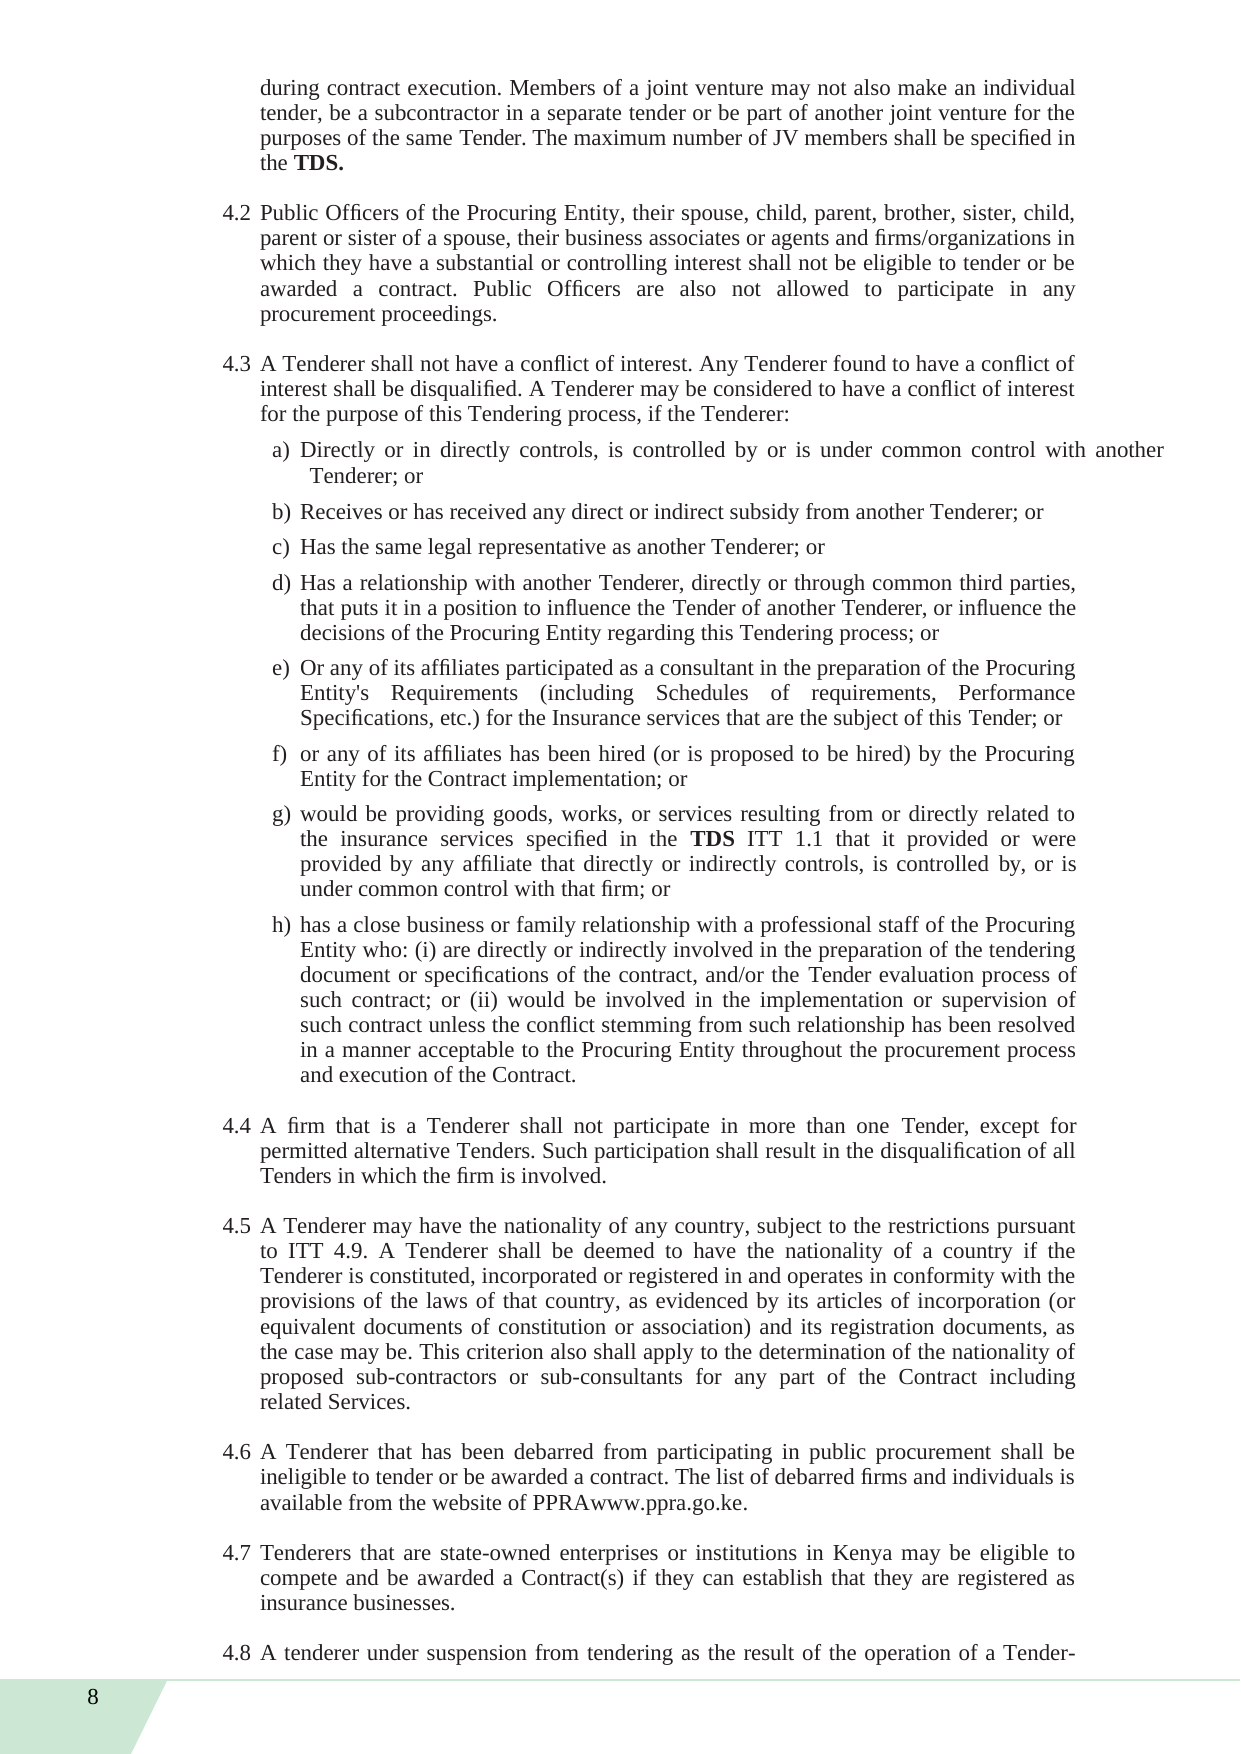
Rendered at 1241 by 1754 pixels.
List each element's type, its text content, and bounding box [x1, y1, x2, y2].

list or any of its afﬁliates has been hired (or is proposed to be hired) by the Procuring Entity for the Contract implementation; or [272, 741, 1077, 791]
list Or any of its afﬁliates participated as a consultant in the preparation of the Procuring Entity's Requirements (including Schedules of requirements, Performance Speciﬁcations, etc.) for the Insurance services that are the subject of this Tender; or [272, 656, 1077, 731]
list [222, 1641, 1077, 1666]
list Has a relationship with another Tenderer, directly or through common third parties, that puts it in a position to inﬂuence the Tender of another Tenderer, or inﬂuence the decisions of the Procuring Entity regarding this Tendering process; or [272, 570, 1077, 645]
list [222, 75, 1077, 175]
list A Tenderer that has been debarred from participating in public procurement shall be ineligible to tender or be awarded a contract. The list of debarred ﬁrms and individuals is available from the website of PPRAwww.ppra.go.ke. [222, 1440, 1077, 1515]
list has a close business or family relationship with a professional staff of the Procuring Entity who: (i) are directly or indirectly involved in the preparation of the tendering document or speciﬁcations of the contract, and/or the Tender evaluation process of such contract; or (ii) would be involved in the implementation or supervision of such contract unless the conﬂict stemming from such relationship has been resolved in a manner acceptable to the Procuring Entity throughout the procurement process and execution of the Contract. [272, 912, 1077, 1088]
list A Tenderer shall not have a conﬂict of interest. Any Tenderer found to have a conﬂict of interest shall be disqualiﬁed. A Tenderer may be considered to have a conﬂict of interest for the purpose of this Tendering process, if the Tenderer: [222, 351, 1077, 427]
list would be providing goods, works, or services resulting from or directly related to the insurance services speciﬁed in the TDS ITT 1.1 that it provided or were provided by any afﬁliate that directly or indirectly controls, is controlled by, or is under common control with that ﬁrm; or [272, 801, 1077, 902]
list Directly or in directly controls, is controlled by or is under common control with another Tenderer; or [272, 436, 1165, 489]
list Public Ofﬁcers of the Procuring Entity, their spouse, child, parent, brother, sister, child, parent or sister of a spouse, their business associates or agents and ﬁrms/organizations in which they have a substantial or controlling interest shall not be eligible to tender or be awarded a contract. Public Ofﬁcers are also not allowed to participate in any procurement proceedings. [222, 201, 1077, 326]
list Has the same legal representative as another Tenderer; or [272, 533, 1165, 560]
list Tenderers that are state-owned enterprises or institutions in Kenya may be eligible to compete and be awarded a Contract(s) if they can establish that they are registered as insurance businesses. [222, 1540, 1077, 1615]
list A ﬁrm that is a Tenderer shall not participate in more than one Tender, except for permitted alternative Tenders. Such participation shall result in the disqualiﬁcation of all Tenders in which the ﬁrm is involved. [222, 1113, 1077, 1188]
list A Tenderer may have the nationality of any country, subject to the restrictions pursuant to ITT 4.9. A Tenderer shall be deemed to have the nationality of a country if the Tenderer is constituted, incorporated or registered in and operates in conformity with the provisions of the laws of that country, as evidenced by its articles of incorporation (or equivalent documents of constitution or association) and its registration documents, as the case may be. This criterion also shall apply to the determination of the nationality of proposed sub-contractors or sub-consultants for any part of the Contract including related Services. [222, 1214, 1077, 1414]
list Receives or has received any direct or indirect subsidy from another Tenderer; or [272, 498, 1165, 524]
